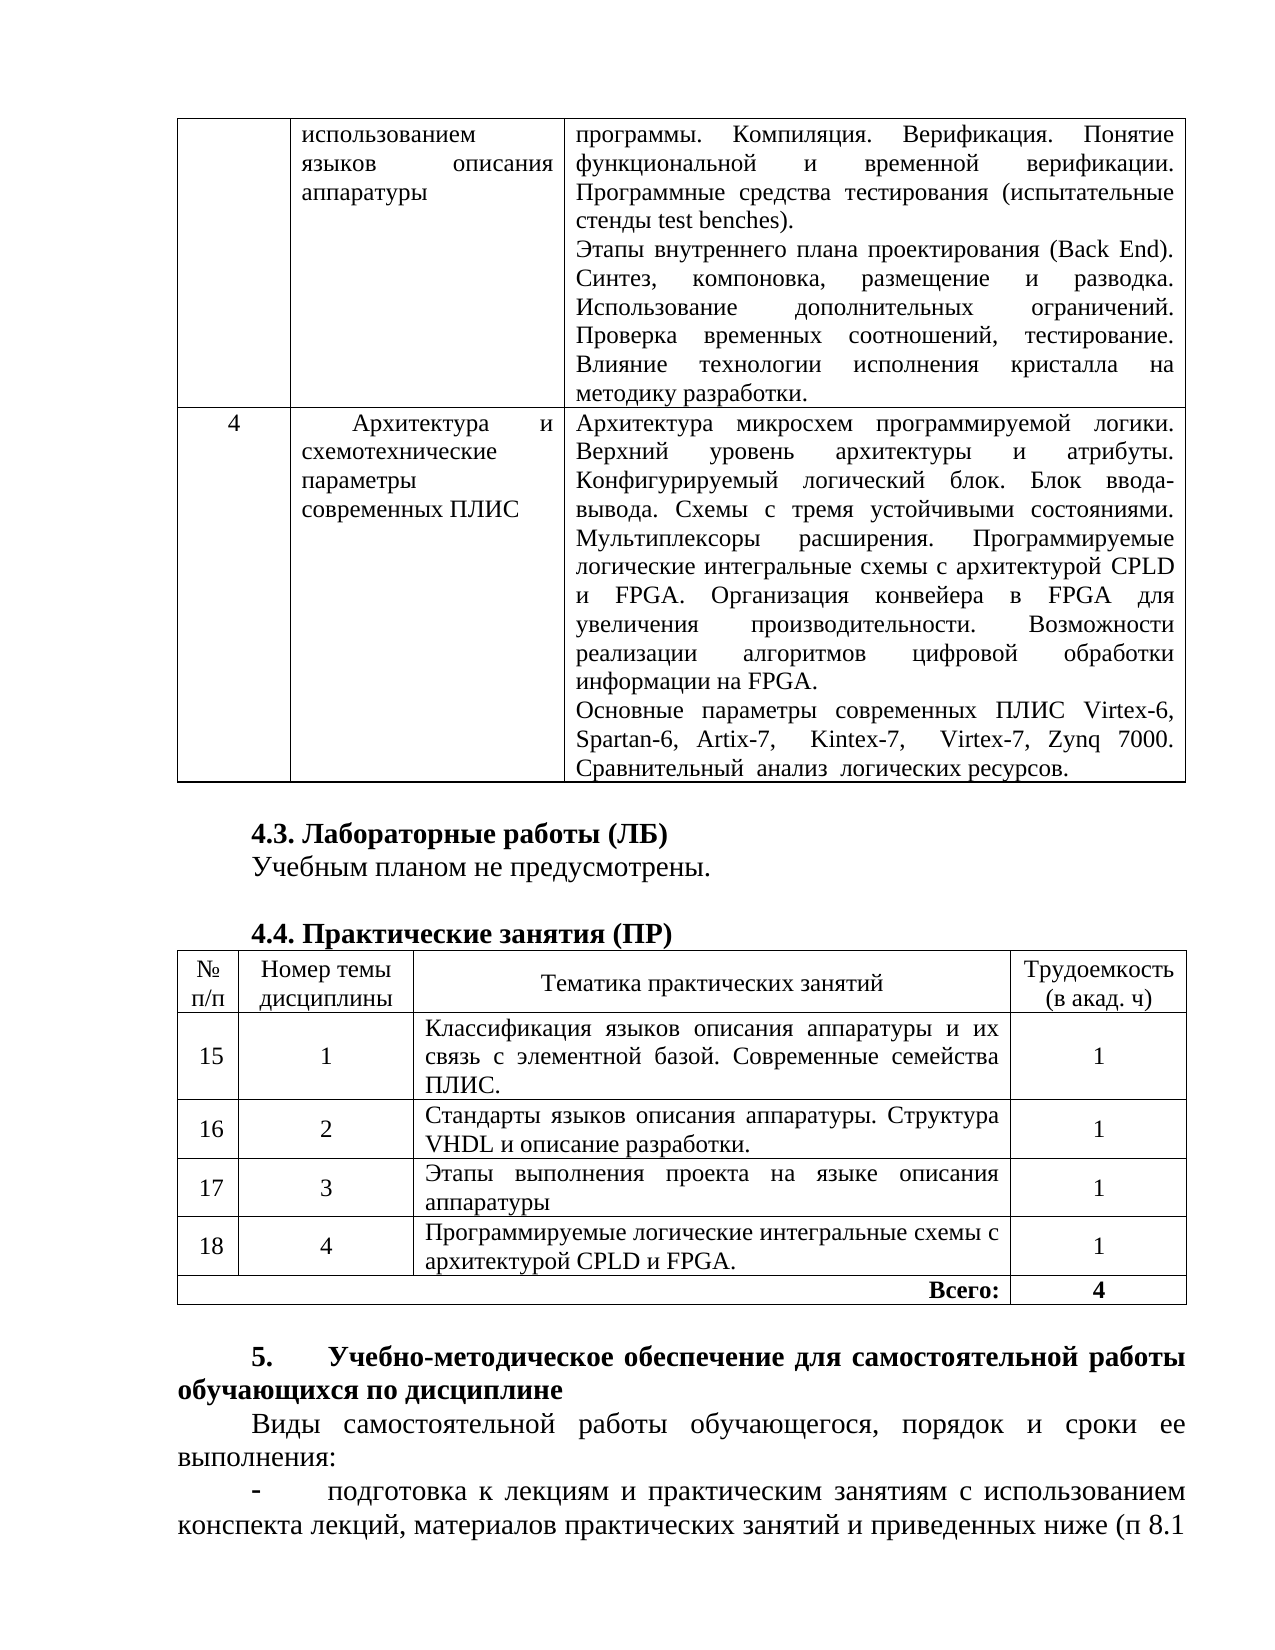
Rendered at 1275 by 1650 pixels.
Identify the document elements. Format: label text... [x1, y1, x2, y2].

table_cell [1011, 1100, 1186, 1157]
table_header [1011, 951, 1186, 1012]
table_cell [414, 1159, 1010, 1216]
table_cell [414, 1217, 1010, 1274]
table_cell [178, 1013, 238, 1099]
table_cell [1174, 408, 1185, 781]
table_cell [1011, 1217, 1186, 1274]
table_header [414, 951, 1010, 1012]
text 4.4. Практические занятия (ПР) [177, 917, 1186, 950]
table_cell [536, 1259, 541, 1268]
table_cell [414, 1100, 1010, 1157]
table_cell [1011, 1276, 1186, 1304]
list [177, 1473, 1186, 1540]
text Виды самостоятельной работы обучающегося, порядок и сроки ее выполнения: [177, 1406, 1186, 1473]
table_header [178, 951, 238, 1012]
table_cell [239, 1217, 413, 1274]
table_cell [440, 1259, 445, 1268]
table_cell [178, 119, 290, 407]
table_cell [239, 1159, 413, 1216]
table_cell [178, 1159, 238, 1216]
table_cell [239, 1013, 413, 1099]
text 4.3. Лабораторные работы (ЛБ) [177, 816, 1186, 849]
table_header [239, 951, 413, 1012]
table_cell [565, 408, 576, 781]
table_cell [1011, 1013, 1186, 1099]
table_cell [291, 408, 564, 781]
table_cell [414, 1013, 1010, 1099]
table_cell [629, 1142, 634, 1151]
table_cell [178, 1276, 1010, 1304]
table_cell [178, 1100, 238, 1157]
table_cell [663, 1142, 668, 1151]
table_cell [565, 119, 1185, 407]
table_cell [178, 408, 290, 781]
list Учебно-методическое обеспечение для самостоятельной работы обучающихся по дисциплине [177, 1339, 1186, 1406]
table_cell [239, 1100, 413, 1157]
text Учебным планом не предусмотрены. [177, 849, 1186, 883]
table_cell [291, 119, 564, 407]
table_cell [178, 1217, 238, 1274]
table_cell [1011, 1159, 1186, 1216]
